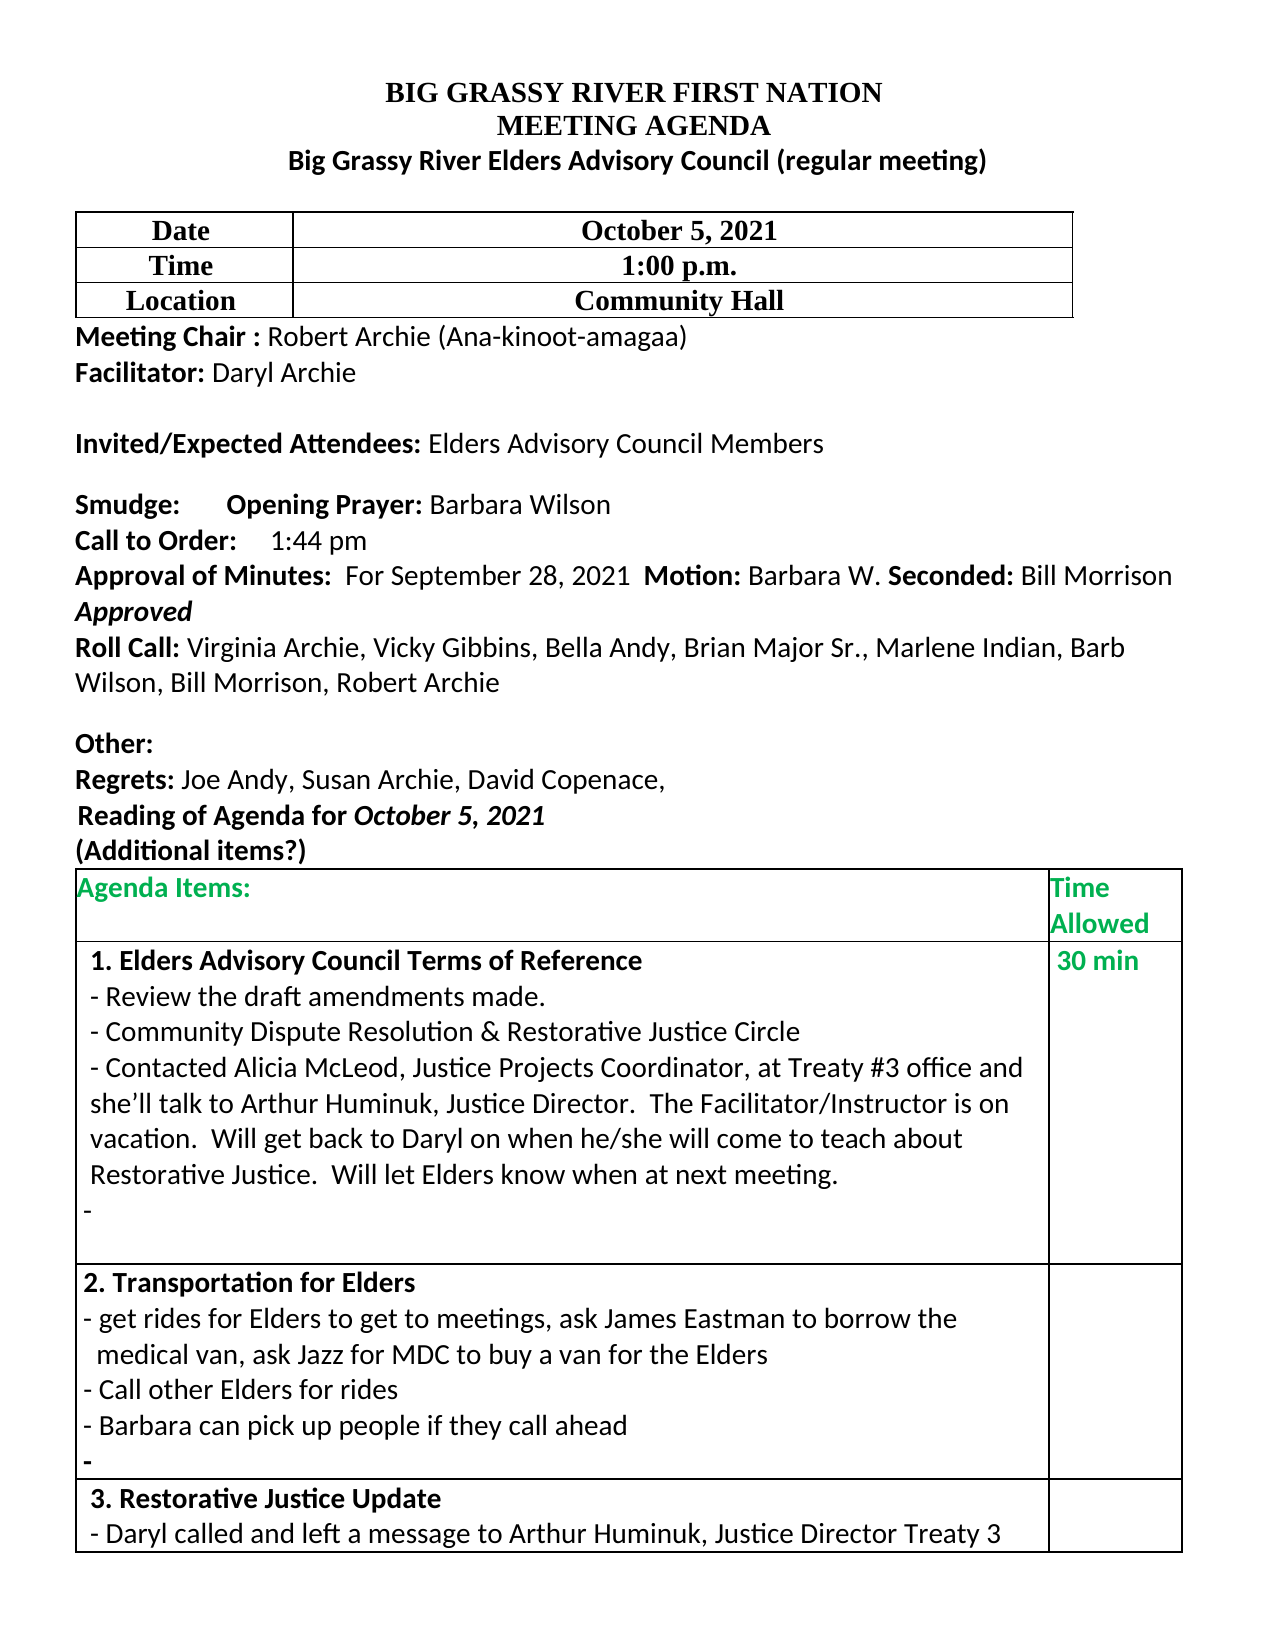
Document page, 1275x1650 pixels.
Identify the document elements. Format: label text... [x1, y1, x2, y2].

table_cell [77, 1480, 1048, 1551]
text Invited/Expected Attendees: Elders Advisory Council Members [75, 425, 1200, 461]
table_cell Location [77, 283, 292, 317]
text Meeting Chair : Robert Archie (Ana-kinoot-amagaa) [75, 318, 1200, 354]
table_cell 1:00 p.m. [294, 248, 1072, 281]
text Facilitator: Daryl Archie [75, 354, 1200, 389]
text Roll Call: Virginia Archie, Vicky Gibbins, Bella Andy, Brian Major Sr., Marlene Indian, Barb Wilson, Bill Morrison, Robert Archie [75, 629, 1200, 700]
table_cell Community Hall [294, 283, 1072, 317]
text BIG GRASSY RIVER FIRST NATION [75, 75, 1200, 108]
text Regrets: Joe Andy, Susan Archie, David Copenace, [75, 761, 1200, 797]
table_cell 2. Transportation for Elders - get rides for Elders to get to meetings, ask James Eastman to borrow the medical van, ask Jazz for MDC to buy a van for the Elders - Call other Elders for rides - Barbara can pick up people if they call ahead - [77, 1265, 1048, 1478]
table_cell 30 min [1050, 942, 1181, 1263]
table_header Agenda Items: [77, 870, 1048, 941]
text (Additional items?) [75, 832, 1200, 868]
table_header Time Allowed [1050, 870, 1181, 941]
text Other: [75, 725, 1200, 761]
text Approval of Minutes: For September 28, 2021 Motion: Barbara W. Seconded: Bill Morrison Approved [75, 557, 1200, 629]
table_cell Time [77, 248, 292, 281]
table_header Date [77, 213, 292, 246]
text MEETING AGENDA [75, 108, 1200, 142]
text Reading of Agenda for October 5, 2021 [75, 797, 1200, 832]
text Call to Order: 1:44 pm [75, 522, 1200, 557]
table_cell [1050, 1480, 1181, 1551]
table_cell [1050, 1265, 1181, 1478]
table_header October 5, 2021 [294, 213, 1072, 246]
text Smudge: Opening Prayer: Barbara Wilson [75, 486, 1200, 522]
table_cell 1. Elders Advisory Council Terms of Reference - Review the draft amendments made. - Community Dispute Resolution & Restorative Justice Circle - Contacted Alicia McLeod, Justice Projects Coordinator, at Treaty #3 office and she’ll talk to Arthur Huminuk, Justice Director. The Facilitator/Instructor is on vacation. Will get back to Daryl on when he/she will come to teach about Restorative Justice. Will let Elders know when at next meeting. - [77, 942, 1048, 1263]
text Big Grassy River Elders Advisory Council (regular meeting) [75, 142, 1200, 178]
